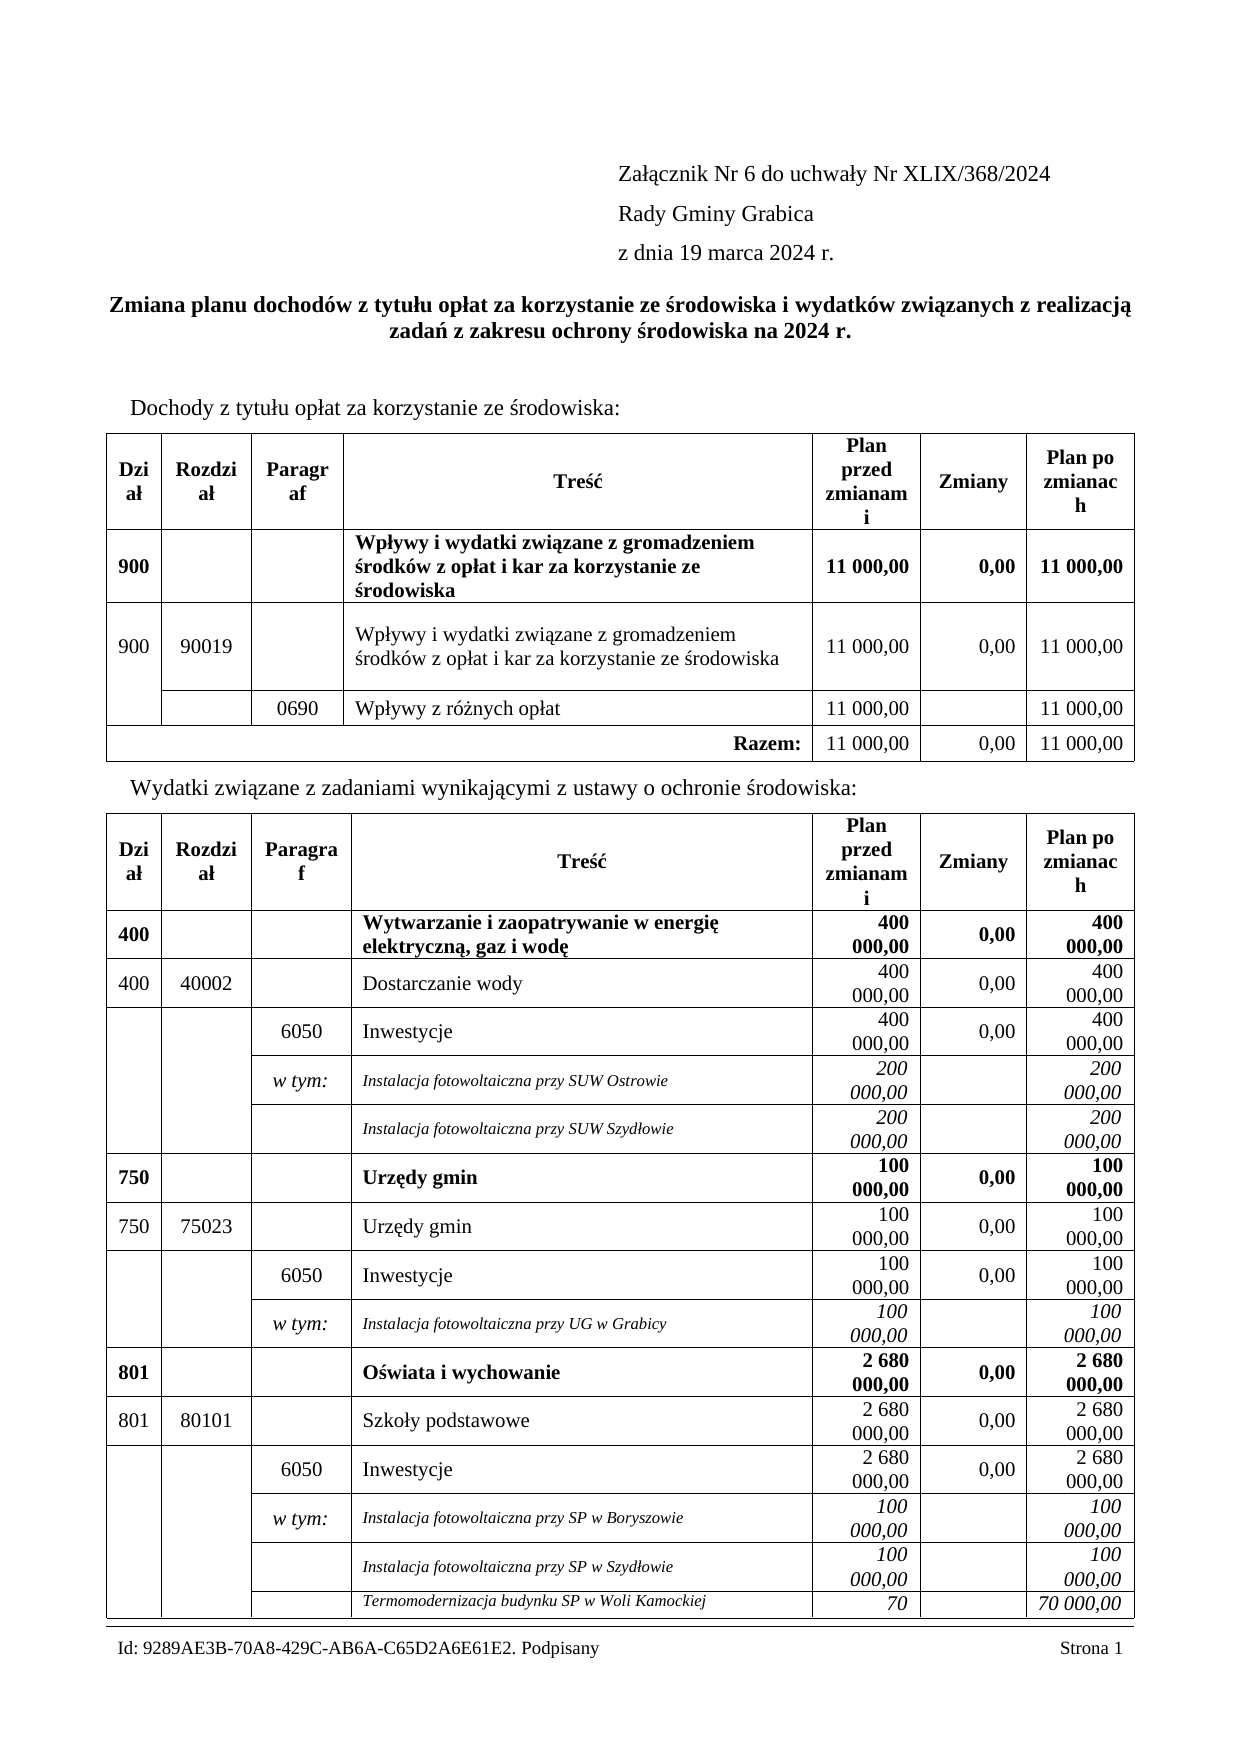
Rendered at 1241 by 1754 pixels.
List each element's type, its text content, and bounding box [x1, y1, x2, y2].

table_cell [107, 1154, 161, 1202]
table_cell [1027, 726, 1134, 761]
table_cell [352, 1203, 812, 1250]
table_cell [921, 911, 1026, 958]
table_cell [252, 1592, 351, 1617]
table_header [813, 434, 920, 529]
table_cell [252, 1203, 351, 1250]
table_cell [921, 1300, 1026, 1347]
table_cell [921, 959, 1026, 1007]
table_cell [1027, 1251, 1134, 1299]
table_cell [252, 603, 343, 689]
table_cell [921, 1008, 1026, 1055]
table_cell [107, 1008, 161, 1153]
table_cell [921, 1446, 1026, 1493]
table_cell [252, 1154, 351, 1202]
text Wydatki związane z zadaniami wynikającymi z ustawy o ochronie środowiska: [106, 774, 1134, 800]
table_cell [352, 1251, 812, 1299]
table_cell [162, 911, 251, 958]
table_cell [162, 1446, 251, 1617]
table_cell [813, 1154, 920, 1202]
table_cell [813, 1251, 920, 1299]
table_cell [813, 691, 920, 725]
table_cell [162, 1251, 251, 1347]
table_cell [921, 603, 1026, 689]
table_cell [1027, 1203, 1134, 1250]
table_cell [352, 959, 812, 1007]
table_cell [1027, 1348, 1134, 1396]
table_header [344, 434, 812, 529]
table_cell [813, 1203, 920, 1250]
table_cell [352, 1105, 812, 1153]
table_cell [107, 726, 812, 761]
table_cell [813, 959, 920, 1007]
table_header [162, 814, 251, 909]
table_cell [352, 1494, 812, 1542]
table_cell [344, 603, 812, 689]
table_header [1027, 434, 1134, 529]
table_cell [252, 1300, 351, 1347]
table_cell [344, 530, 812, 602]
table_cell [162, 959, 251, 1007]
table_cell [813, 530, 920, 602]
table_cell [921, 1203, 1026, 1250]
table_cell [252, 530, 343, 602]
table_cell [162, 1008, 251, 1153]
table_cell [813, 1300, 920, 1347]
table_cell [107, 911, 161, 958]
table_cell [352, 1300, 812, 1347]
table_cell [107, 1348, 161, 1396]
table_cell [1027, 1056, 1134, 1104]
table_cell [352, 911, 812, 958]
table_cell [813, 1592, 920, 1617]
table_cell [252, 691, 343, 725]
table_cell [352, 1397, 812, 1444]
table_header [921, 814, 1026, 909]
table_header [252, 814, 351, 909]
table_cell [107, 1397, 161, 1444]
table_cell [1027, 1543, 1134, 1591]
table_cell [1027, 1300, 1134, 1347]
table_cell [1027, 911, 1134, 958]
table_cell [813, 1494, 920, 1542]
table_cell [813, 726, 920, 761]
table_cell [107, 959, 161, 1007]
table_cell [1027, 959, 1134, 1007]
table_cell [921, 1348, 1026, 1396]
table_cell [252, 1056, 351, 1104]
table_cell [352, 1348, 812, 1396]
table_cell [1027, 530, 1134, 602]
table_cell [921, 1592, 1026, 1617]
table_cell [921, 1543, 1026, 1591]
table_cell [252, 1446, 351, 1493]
text Załącznik Nr 6 do uchwały Nr XLIX/368/2024 Rady Gminy Grabica z dnia 19 marca 2024 r. [618, 160, 1134, 265]
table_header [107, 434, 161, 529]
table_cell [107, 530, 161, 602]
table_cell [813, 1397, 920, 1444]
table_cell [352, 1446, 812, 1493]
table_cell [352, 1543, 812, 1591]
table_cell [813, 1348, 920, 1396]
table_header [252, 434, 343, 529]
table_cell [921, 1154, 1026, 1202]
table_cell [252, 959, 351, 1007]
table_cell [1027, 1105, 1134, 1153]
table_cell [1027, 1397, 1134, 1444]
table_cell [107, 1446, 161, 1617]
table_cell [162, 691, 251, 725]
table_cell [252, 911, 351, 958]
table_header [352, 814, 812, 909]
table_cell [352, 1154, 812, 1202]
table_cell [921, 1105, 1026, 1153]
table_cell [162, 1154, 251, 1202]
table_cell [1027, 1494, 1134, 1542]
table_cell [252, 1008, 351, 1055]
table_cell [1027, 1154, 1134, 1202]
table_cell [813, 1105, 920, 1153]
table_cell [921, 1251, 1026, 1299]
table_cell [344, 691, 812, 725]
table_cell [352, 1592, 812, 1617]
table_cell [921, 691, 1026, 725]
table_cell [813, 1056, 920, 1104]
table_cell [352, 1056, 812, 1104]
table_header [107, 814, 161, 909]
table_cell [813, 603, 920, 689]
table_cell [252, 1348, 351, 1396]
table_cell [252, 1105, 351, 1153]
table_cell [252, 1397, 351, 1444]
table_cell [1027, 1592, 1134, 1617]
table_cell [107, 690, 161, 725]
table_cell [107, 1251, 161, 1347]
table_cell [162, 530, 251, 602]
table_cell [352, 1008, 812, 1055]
text Dochody z tytułu opłat za korzystanie ze środowiska: [106, 394, 1134, 420]
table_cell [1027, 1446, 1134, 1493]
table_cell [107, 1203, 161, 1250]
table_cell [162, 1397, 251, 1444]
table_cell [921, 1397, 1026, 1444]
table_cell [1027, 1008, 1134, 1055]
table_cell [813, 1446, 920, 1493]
text Zmiana planu dochodów z tytułu opłat za korzystanie ze środowiska i wydatków związanych z realizacją zadań z zakresu ochrony środowiska na 2024 r. [106, 291, 1134, 344]
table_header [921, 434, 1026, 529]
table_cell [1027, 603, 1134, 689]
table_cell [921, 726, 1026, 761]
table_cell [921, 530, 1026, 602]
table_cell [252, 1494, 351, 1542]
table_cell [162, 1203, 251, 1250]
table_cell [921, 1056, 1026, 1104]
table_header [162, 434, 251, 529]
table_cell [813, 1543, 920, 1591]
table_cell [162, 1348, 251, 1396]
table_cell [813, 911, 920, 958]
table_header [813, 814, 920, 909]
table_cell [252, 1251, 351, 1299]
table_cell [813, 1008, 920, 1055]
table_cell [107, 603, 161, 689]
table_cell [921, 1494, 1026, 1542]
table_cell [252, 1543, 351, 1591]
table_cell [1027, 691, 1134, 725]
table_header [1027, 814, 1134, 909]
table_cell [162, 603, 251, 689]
